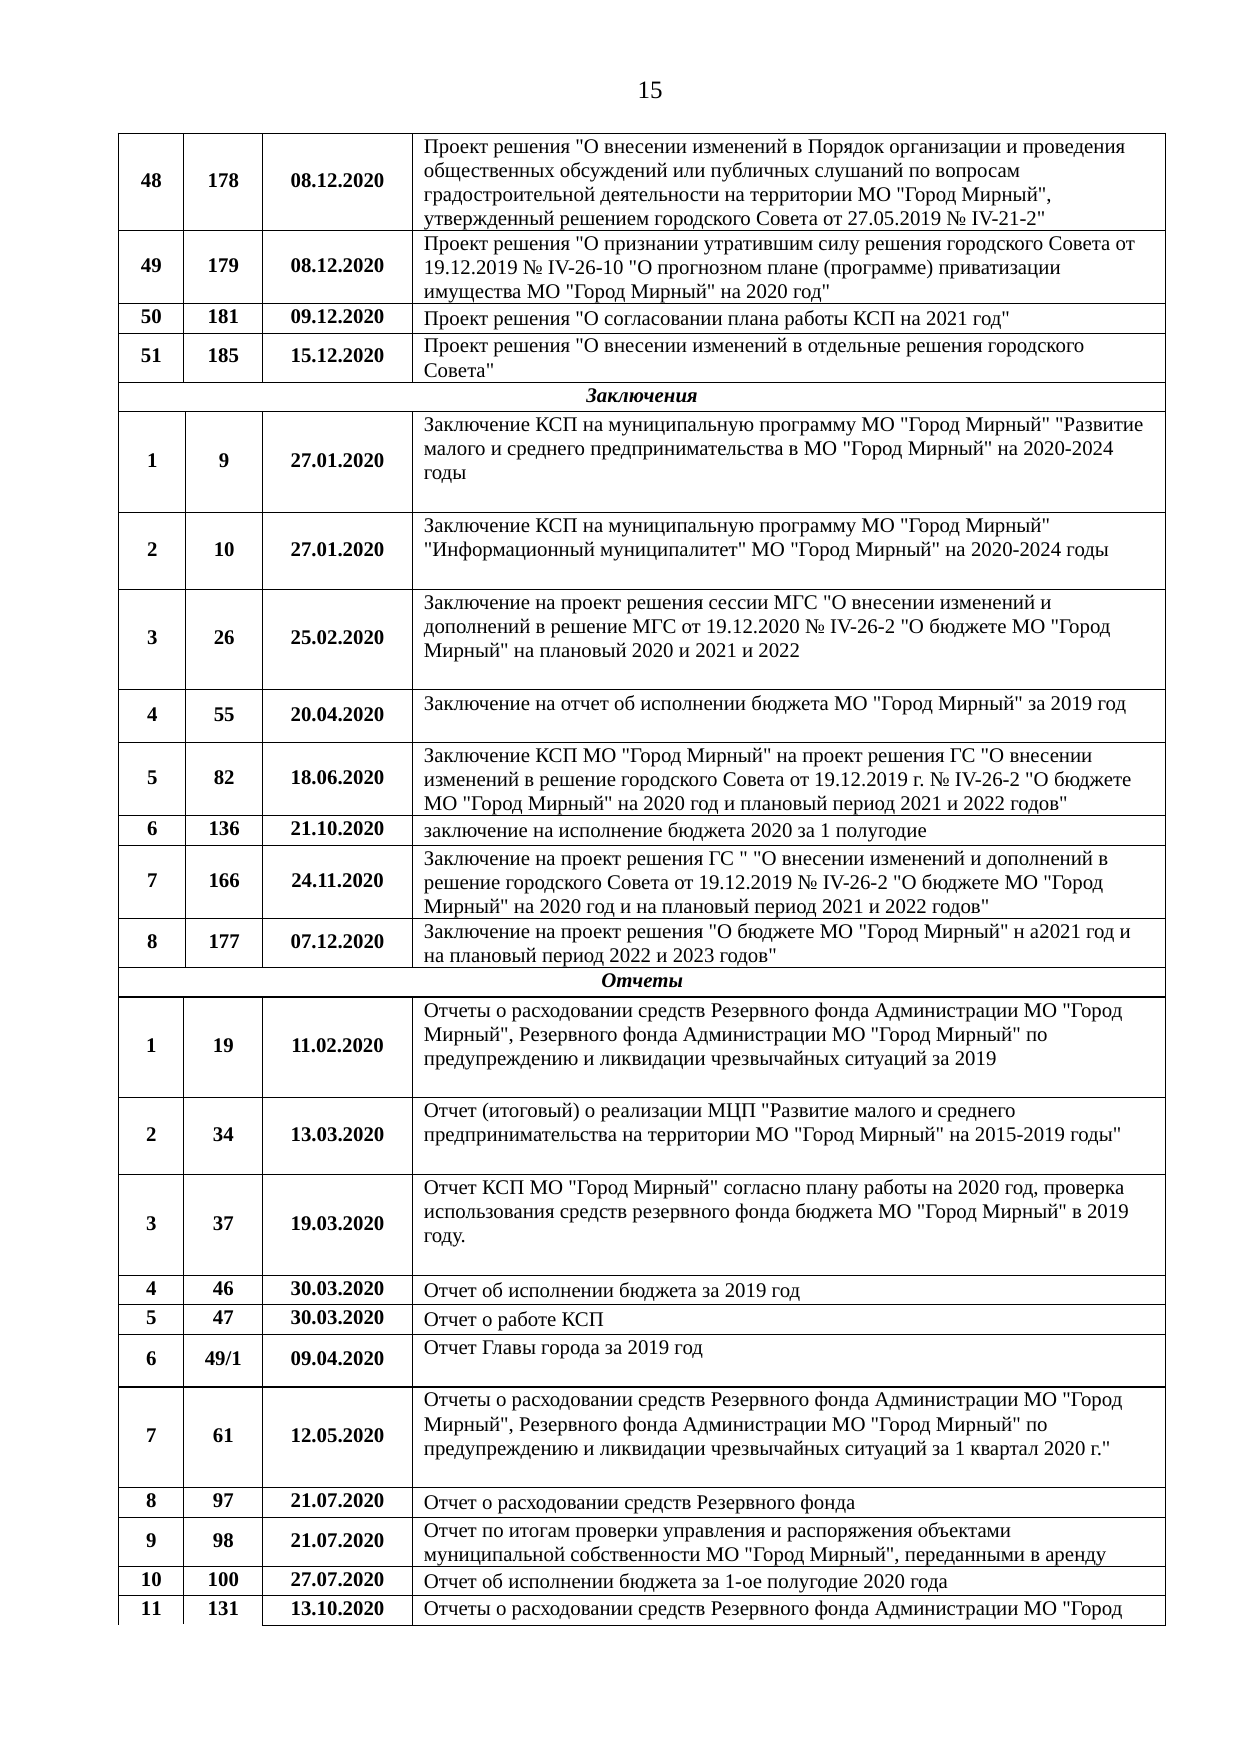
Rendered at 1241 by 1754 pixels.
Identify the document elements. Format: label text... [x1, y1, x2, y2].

table_cell Отчет об исполнении бюджета за 1-ое полугодие 2020 года [413, 1567, 1165, 1595]
table_cell 19 [184, 998, 262, 1097]
table_cell 131 [184, 1596, 262, 1624]
table_cell Отчет Главы города за 2019 год [413, 1335, 1165, 1386]
table_cell Проект решения "О согласовании плана работы КСП на 2021 год" [413, 304, 1165, 332]
table_cell 49 [119, 231, 183, 303]
table_cell 181 [184, 304, 262, 332]
table_cell 21.07.2020 [263, 1488, 412, 1517]
table_cell 3 [119, 590, 185, 689]
table_cell 97 [184, 1488, 262, 1517]
table_cell 9 [119, 1518, 183, 1566]
table_cell Отчет по итогам проверки управления и распоряжения объектами муниципальной собственности МО "Город Мирный", переданными в аренду [413, 1518, 1165, 1566]
table_cell 27.07.2020 [263, 1567, 412, 1595]
table_cell Отчет об исполнении бюджета за 2019 год [413, 1276, 1165, 1304]
table_cell 4 [119, 690, 185, 742]
table_cell 6 [119, 816, 185, 845]
table_cell 26 [186, 590, 262, 689]
table_cell Заключение на проект решения "О бюджете МО "Город Мирный" н а2021 год и на плановый период 2022 и 2023 годов" [413, 919, 1165, 967]
table_cell 30.03.2020 [263, 1305, 412, 1334]
table_cell Отчет о работе КСП [413, 1305, 1165, 1334]
table_cell 100 [184, 1567, 262, 1595]
table_cell 27.01.2020 [263, 412, 412, 512]
table_cell 13.10.2020 [263, 1596, 412, 1624]
table_cell Отчет о расходовании средств Резервного фонда [413, 1488, 1165, 1517]
table_cell 98 [184, 1518, 262, 1566]
table_cell 24.11.2020 [263, 846, 412, 918]
table_cell 37 [184, 1175, 262, 1275]
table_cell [413, 1596, 1165, 1624]
table_cell 50 [119, 304, 183, 332]
table_cell 8 [119, 919, 185, 967]
table_cell 7 [119, 1388, 183, 1487]
table_cell Отчеты [119, 968, 1165, 996]
table_cell 11 [119, 1596, 183, 1624]
table_cell 08.12.2020 [263, 134, 412, 230]
table_cell Проект решения "О внесении изменений в отдельные решения городского Совета" [413, 334, 1165, 382]
table_cell 25.02.2020 [263, 590, 412, 689]
table_cell 6 [119, 1335, 183, 1386]
table_cell 5 [119, 1305, 183, 1334]
table_cell 12.05.2020 [263, 1388, 412, 1487]
table_cell 5 [119, 743, 185, 815]
table_cell 09.04.2020 [263, 1335, 412, 1386]
table_cell 07.12.2020 [263, 919, 412, 967]
table_cell Отчет (итоговый) о реализации МЦП "Развитие малого и среднего предпринимательства на территории МО "Город Мирный" на 2015-2019 годы" [413, 1098, 1165, 1174]
table_cell Заключение КСП на муниципальную программу МО "Город Мирный" "Информационный муниципалитет" МО "Город Мирный" на 2020-2024 годы [413, 513, 1165, 588]
table_cell 10 [186, 513, 262, 588]
table_cell Заключение на проект решения сессии МГС "О внесении изменений и дополнений в решение МГС от 19.12.2020 № IV-26-2 "О бюджете МО "Город Мирный" на плановый 2020 и 2021 и 2022 [413, 590, 1165, 689]
table_cell 47 [184, 1305, 262, 1334]
table_cell 15.12.2020 [263, 334, 412, 382]
table_cell 51 [119, 334, 183, 382]
table_cell Заключение КСП МО "Город Мирный" на проект решения ГС "О внесении изменений в решение городского Совета от 19.12.2019 г. № IV-26-2 "О бюджете МО "Город Мирный" на 2020 год и плановый период 2021 и 2022 годов" [413, 743, 1165, 815]
table_cell 08.12.2020 [263, 231, 412, 303]
table_cell 49/1 [184, 1335, 262, 1386]
table_cell 166 [186, 846, 262, 918]
table_cell 136 [186, 816, 262, 845]
table_cell 2 [119, 513, 185, 588]
table_cell 9 [186, 412, 262, 512]
table_cell 46 [184, 1276, 262, 1304]
table_cell 48 [119, 134, 183, 230]
table_cell 13.03.2020 [263, 1098, 412, 1174]
table_cell 177 [186, 919, 262, 967]
table_cell 1 [119, 998, 183, 1097]
table_cell 21.07.2020 [263, 1518, 412, 1566]
table_cell 82 [186, 743, 262, 815]
table_cell 3 [119, 1175, 183, 1275]
table_cell 7 [119, 846, 185, 918]
table_cell 179 [184, 231, 262, 303]
table_cell заключение на исполнение бюджета 2020 за 1 полугодие [413, 816, 1165, 845]
table_cell 21.10.2020 [263, 816, 412, 845]
table_cell 2 [119, 1098, 183, 1174]
table_cell Заключение КСП на муниципальную программу МО "Город Мирный" "Развитие малого и среднего предпринимательства в МО "Город Мирный" на 2020-2024 годы [413, 412, 1165, 512]
table_cell Проект решения "О внесении изменений в Порядок организации и проведения общественных обсуждений или публичных слушаний по вопросам градостроительной деятельности на территории МО "Город Мирный", утвержденный решением городского Совета от 27.05.2019 № IV-21-2" [413, 134, 1165, 230]
table_cell 34 [184, 1098, 262, 1174]
table_cell 19.03.2020 [263, 1175, 412, 1275]
table_cell 55 [186, 690, 262, 742]
table_cell 8 [119, 1488, 183, 1517]
table_cell 4 [119, 1276, 183, 1304]
table_cell Заключение на отчет об исполнении бюджета МО "Город Мирный" за 2019 год [413, 690, 1165, 742]
table_cell Отчеты о расходовании средств Резервного фонда Администрации МО "Город Мирный", Резервного фонда Администрации МО "Город Мирный" по предупреждению и ликвидации чрезвычайных ситуаций за 1 квартал 2020 г." [413, 1388, 1165, 1487]
table_cell 11.02.2020 [263, 998, 412, 1097]
table_cell 1 [119, 412, 185, 512]
table_cell 61 [184, 1388, 262, 1487]
table_cell 10 [119, 1567, 183, 1595]
table_cell 20.04.2020 [263, 690, 412, 742]
table_cell Отчет КСП МО "Город Мирный" согласно плану работы на 2020 год, проверка использования средств резервного фонда бюджета МО "Город Мирный" в 2019 году. [413, 1175, 1165, 1275]
table_cell 27.01.2020 [263, 513, 412, 588]
table_cell Проект решения "О признании утратившим силу решения городского Совета от 19.12.2019 № IV-26-10 "О прогнозном плане (программе) приватизации имущества МО "Город Мирный" на 2020 год" [413, 231, 1165, 303]
table_cell Заключение на проект решения ГС " "О внесении изменений и дополнений в решение городского Совета от 19.12.2019 № IV-26-2 "О бюджете МО "Город Мирный" на 2020 год и на плановый период 2021 и 2022 годов" [413, 846, 1165, 918]
table_cell 185 [184, 334, 262, 382]
table_cell 09.12.2020 [263, 304, 412, 332]
table_cell 30.03.2020 [263, 1276, 412, 1304]
table_cell Заключения [119, 383, 1165, 411]
table_cell 18.06.2020 [263, 743, 412, 815]
table_cell Отчеты о расходовании средств Резервного фонда Администрации МО "Город Мирный", Резервного фонда Администрации МО "Город Мирный" по предупреждению и ликвидации чрезвычайных ситуаций за 2019 [413, 998, 1165, 1097]
table_cell 178 [184, 134, 262, 230]
